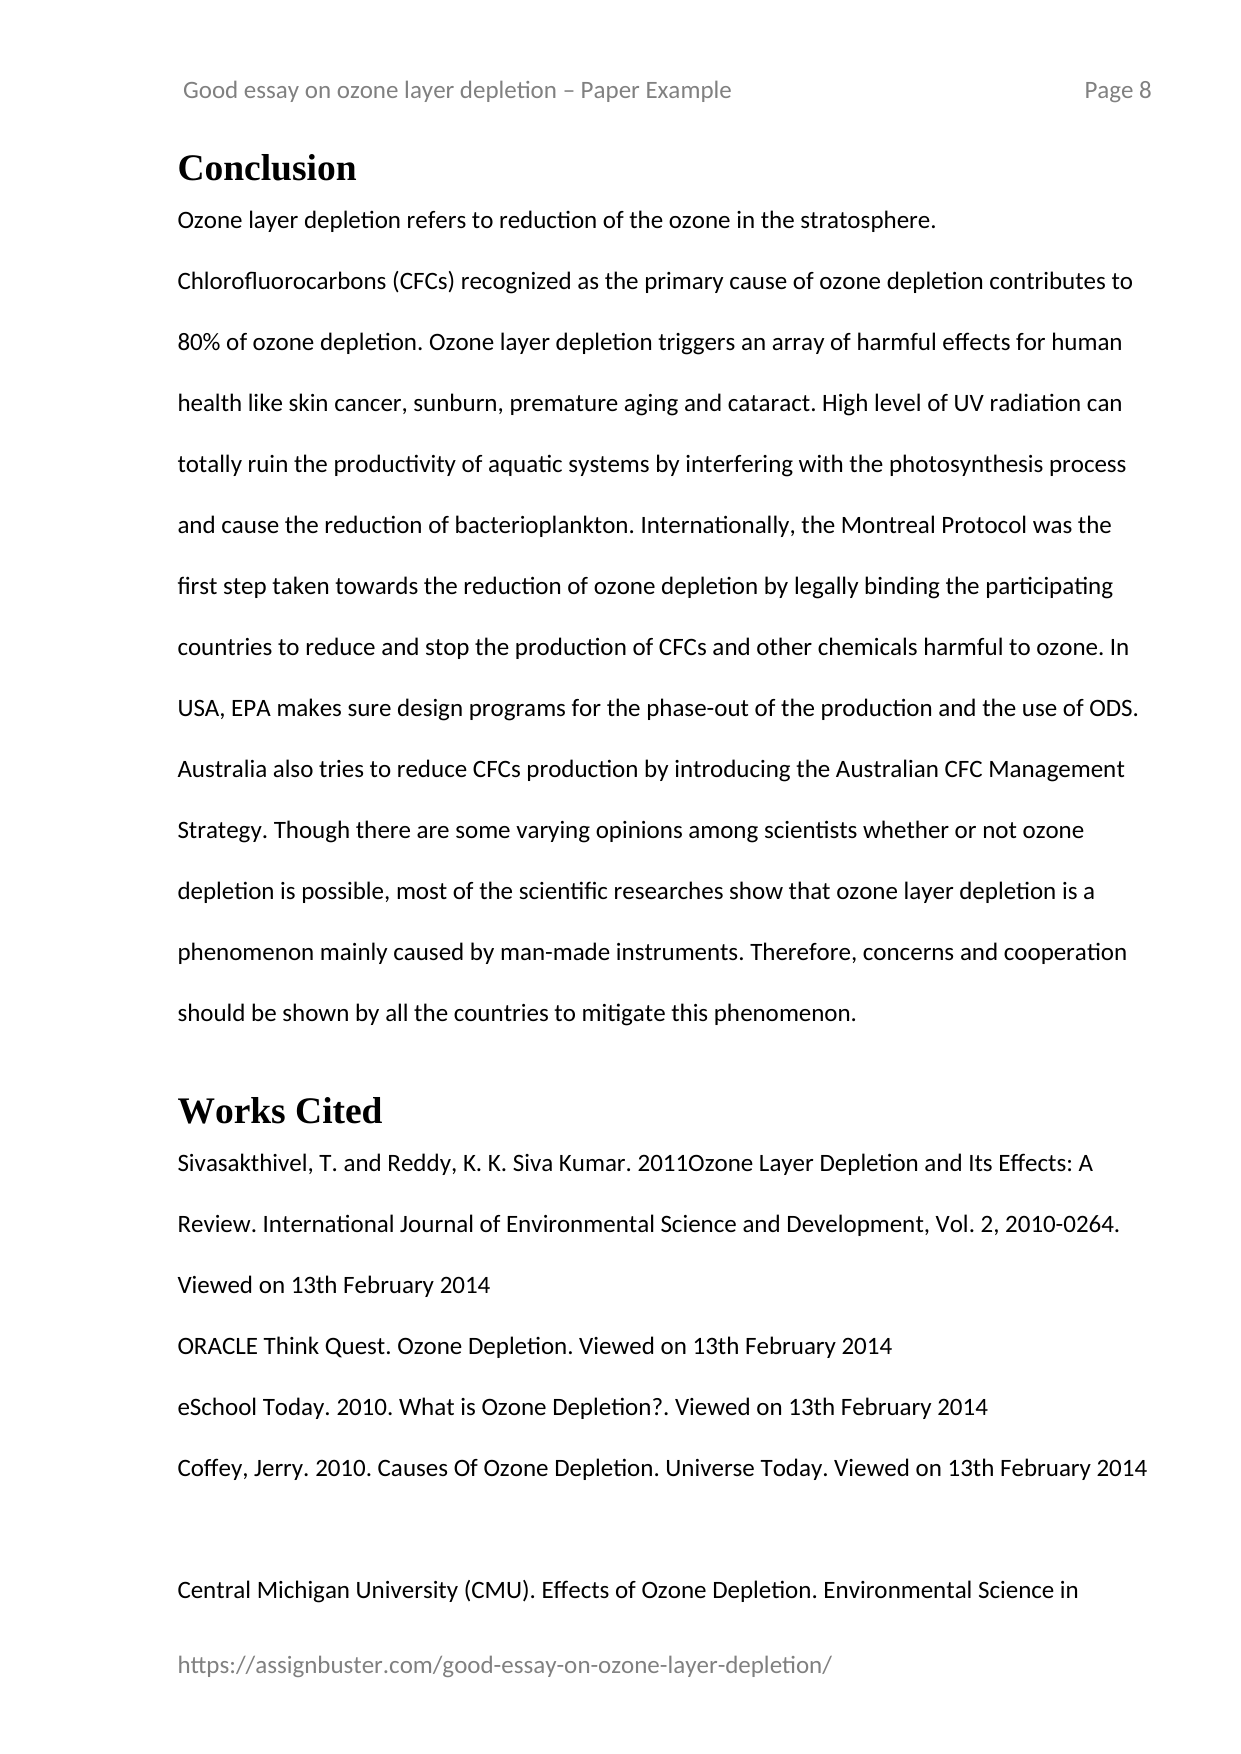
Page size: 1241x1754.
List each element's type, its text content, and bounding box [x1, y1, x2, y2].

text Ozone layer depletion refers to reduction of the ozone in the stratosphere. Chlorofluorocarbons (CFCs) recognized as the primary cause of ozone depletion contributes to 80% of ozone depletion. Ozone layer depletion triggers an array of harmful effects for human health like skin cancer, sunburn, premature aging and cataract. High level of UV radiation can totally ruin the productivity of aquatic systems by interfering with the photosynthesis process and cause the reduction of bacterioplankton. Internationally, the Montreal Protocol was the first step taken towards the reduction of ozone depletion by legally binding the participating countries to reduce and stop the production of CFCs and other chemicals harmful to ozone. In USA, EPA makes sure design programs for the phase-out of the production and the use of ODS. Australia also tries to reduce CFCs production by introducing the Australian CFC Management Strategy. Though there are some varying opinions among scientists whether or not ozone depletion is possible, most of the scientific researches show that ozone layer depletion is a phenomenon mainly caused by man-made instruments. Therefore, concerns and cooperation should be shown by all the countries to mitigate this phenomenon. [177, 204, 1152, 1028]
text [177, 1147, 1152, 1605]
subtitle Works Cited [177, 1088, 1152, 1131]
subtitle Conclusion [177, 145, 1152, 188]
